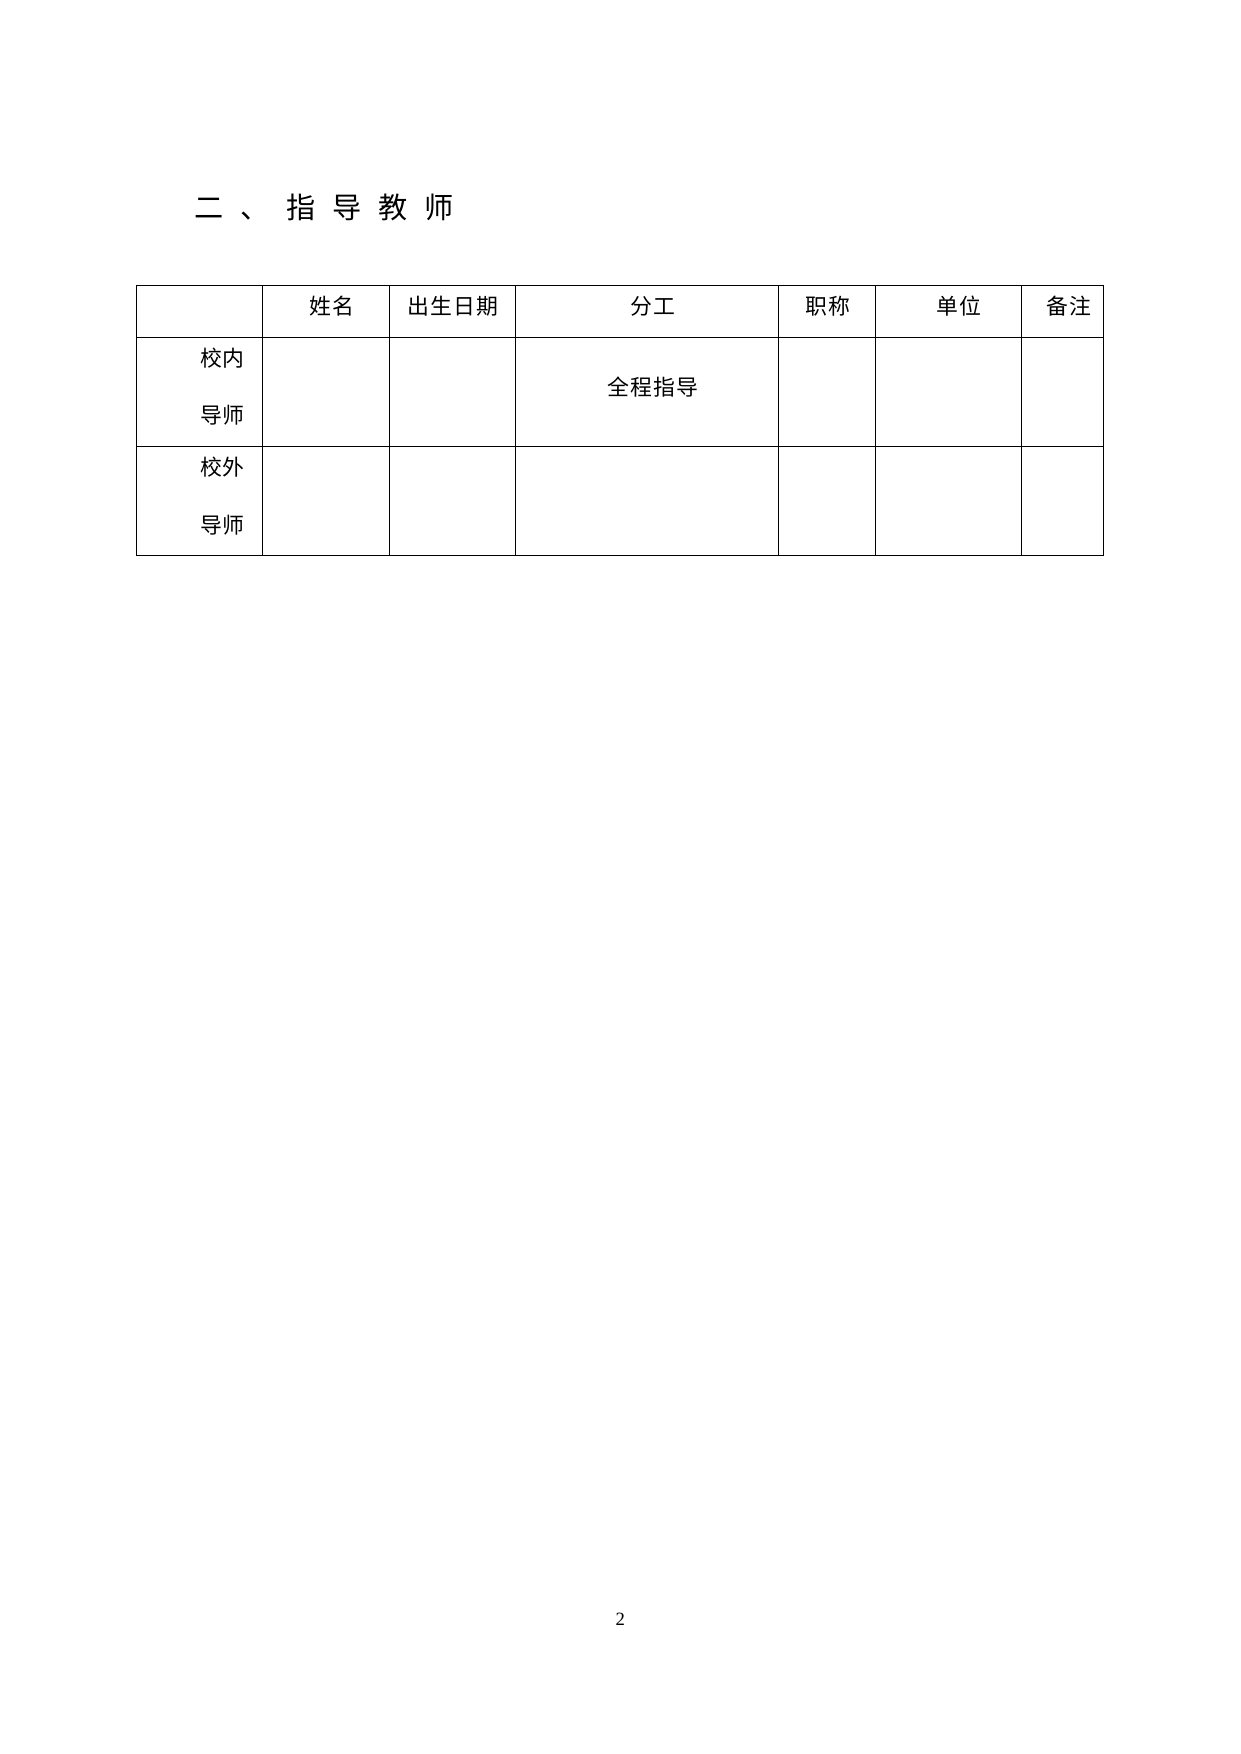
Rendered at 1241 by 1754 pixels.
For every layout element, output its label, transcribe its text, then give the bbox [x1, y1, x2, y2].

table_header 出生日期 [390, 286, 515, 337]
table_cell 全程指导 [516, 338, 778, 446]
table_header 姓名 [263, 286, 389, 337]
table_cell 校外导师 [137, 447, 262, 555]
table_cell [390, 338, 515, 446]
table_cell [390, 447, 515, 555]
table_cell [516, 447, 778, 555]
table_header 职称 [779, 286, 875, 337]
table_cell [1022, 447, 1103, 555]
table_cell [779, 447, 875, 555]
table_header 备注 [1022, 286, 1103, 337]
table_cell [876, 338, 1021, 446]
table_cell [779, 338, 875, 446]
table_header 单位 [876, 286, 1021, 337]
table_cell [263, 338, 389, 446]
table_header 分工 [516, 286, 778, 337]
table_cell 校内导师 [137, 338, 262, 446]
text 二、指导教师 [194, 168, 1046, 244]
table_cell [1022, 338, 1103, 446]
table_cell [876, 447, 1021, 555]
table_header [137, 286, 262, 337]
table_cell [263, 447, 389, 555]
